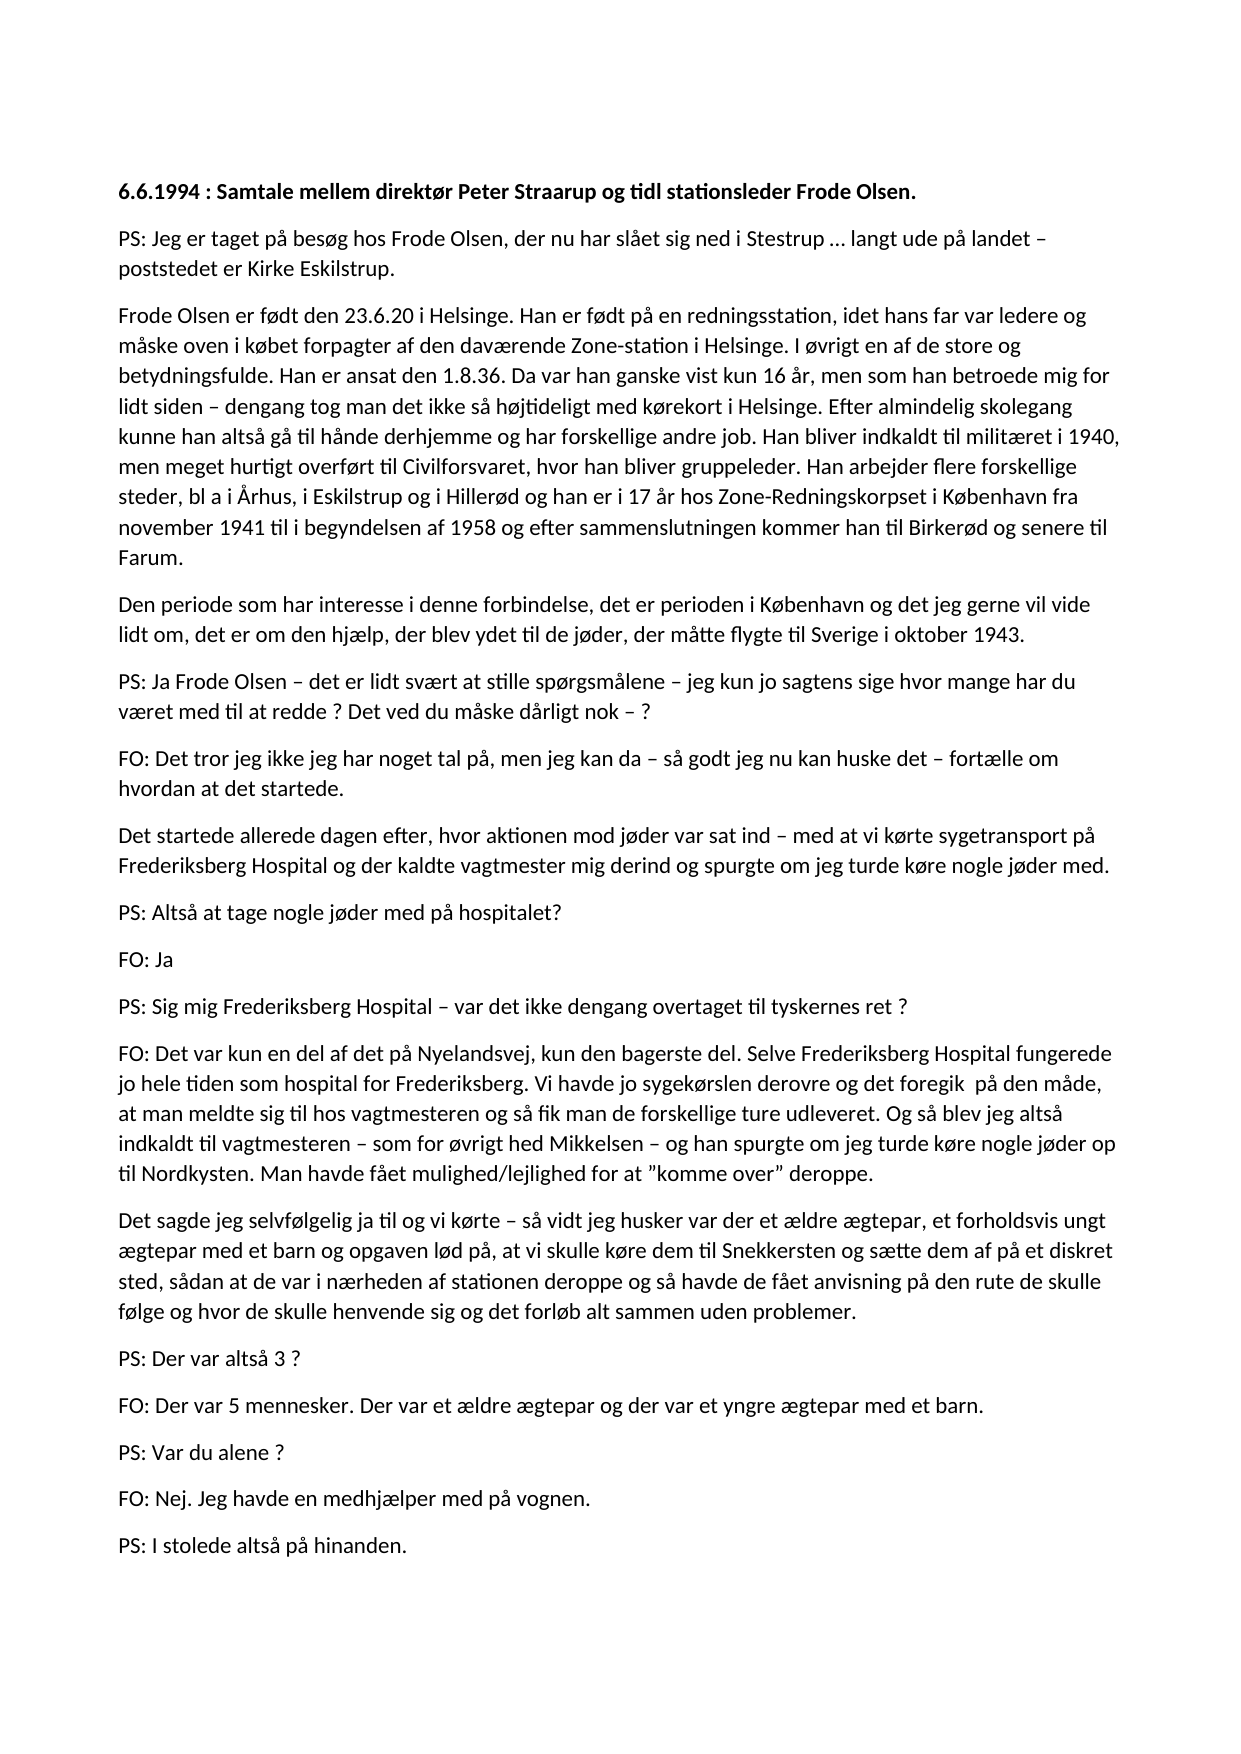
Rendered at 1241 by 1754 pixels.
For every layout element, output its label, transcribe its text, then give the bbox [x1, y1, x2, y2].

text Det startede allerede dagen efter, hvor aktionen mod jøder var sat ind – med at vi kørte sygetransport på Frederiksberg Hospital og der kaldte vagtmester mig derind og spurgte om jeg turde køre nogle jøder med. [118, 821, 1122, 879]
text PS: Sig mig Frederiksberg Hospital – var det ikke dengang overtaget til tyskernes ret ? [118, 992, 1122, 1020]
text Det sagde jeg selvfølgelig ja til og vi kørte – så vidt jeg husker var der et ældre ægtepar, et forholdsvis ungt ægtepar med et barn og opgaven lød på, at vi skulle køre dem til Snekkersten og sætte dem af på et diskret sted, sådan at de var i nærheden af stationen deroppe og så havde de fået anvisning på den rute de skulle følge og hvor de skulle henvende sig og det forløb alt sammen uden problemer. [118, 1206, 1122, 1325]
text FO: Det tror jeg ikke jeg har noget tal på, men jeg kan da – så godt jeg nu kan huske det – fortælle om hvordan at det startede. [118, 744, 1122, 802]
text PS: Jeg er taget på besøg hos Frode Olsen, der nu har slået sig ned i Stestrup … langt ude på landet – poststedet er Kirke Eskilstrup. [118, 224, 1122, 282]
text PS: Altså at tage nogle jøder med på hospitalet? [118, 898, 1122, 926]
text PS: Der var altså 3 ? [118, 1344, 1122, 1372]
text PS: Var du alene ? [118, 1438, 1122, 1466]
text Den periode som har interesse i denne forbindelse, det er perioden i København og det jeg gerne vil vide lidt om, det er om den hjælp, der blev ydet til de jøder, der måtte flygte til Sverige i oktober 1943. [118, 590, 1122, 648]
text FO: Der var 5 mennesker. Der var et ældre ægtepar og der var et yngre ægtepar med et barn. [118, 1391, 1122, 1419]
text FO: Nej. Jeg havde en medhjælper med på vognen. [118, 1484, 1122, 1512]
text PS: Ja Frode Olsen – det er lidt svært at stille spørgsmålene – jeg kun jo sagtens sige hvor mange har du været med til at redde ? Det ved du måske dårligt nok – ? [118, 667, 1122, 725]
text PS: I stolede altså på hinanden. [118, 1531, 1122, 1559]
text FO: Det var kun en del af det på Nyelandsvej, kun den bagerste del. Selve Frederiksberg Hospital fungerede jo hele tiden som hospital for Frederiksberg. Vi havde jo sygekørslen derovre og det foregik på den måde, at man meldte sig til hos vagtmesteren og så fik man de forskellige ture udleveret. Og så blev jeg altså indkaldt til vagtmesteren – som for øvrigt hed Mikkelsen – og han spurgte om jeg turde køre nogle jøder op til Nordkysten. Man havde fået mulighed/lejlighed for at ”komme over” deroppe. [118, 1039, 1122, 1187]
text 6.6.1994 : Samtale mellem direktør Peter Straarup og tidl stationsleder Frode Olsen. [118, 177, 1122, 205]
text Frode Olsen er født den 23.6.20 i Helsinge. Han er født på en redningsstation, idet hans far var ledere og måske oven i købet forpagter af den daværende Zone-station i Helsinge. I øvrigt en af de store og betydningsfulde. Han er ansat den 1.8.36. Da var han ganske vist kun 16 år, men som han betroede mig for lidt siden – dengang tog man det ikke så højtideligt med kørekort i Helsinge. Efter almindelig skolegang kunne han altså gå til hånde derhjemme og har forskellige andre job. Han bliver indkaldt til militæret i 1940, men meget hurtigt overført til Civilforsvaret, hvor han bliver gruppeleder. Han arbejder flere forskellige steder, bl a i Århus, i Eskilstrup og i Hillerød og han er i 17 år hos Zone-Redningskorpset i København fra november 1941 til i begyndelsen af 1958 og efter sammenslutningen kommer han til Birkerød og senere til Farum. [118, 301, 1122, 571]
text FO: Ja [118, 945, 1122, 973]
